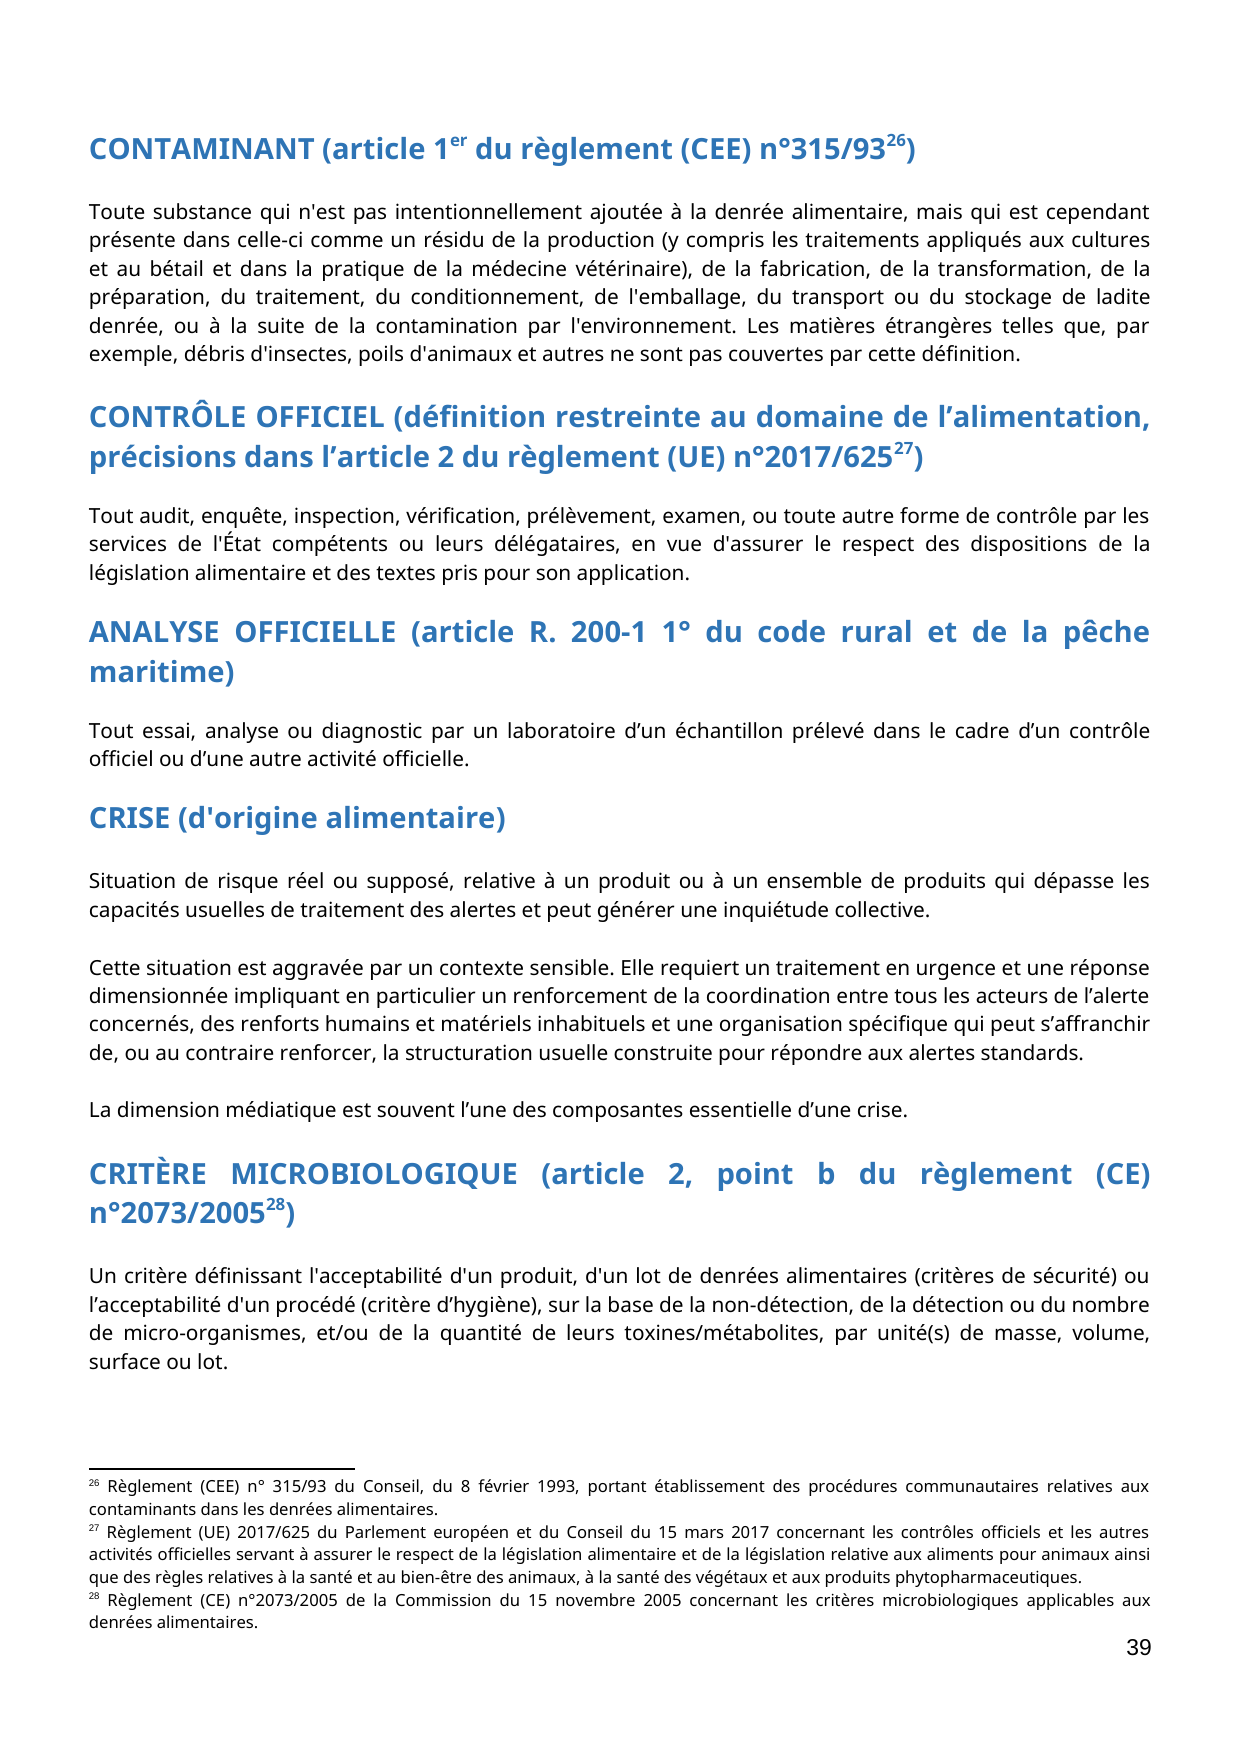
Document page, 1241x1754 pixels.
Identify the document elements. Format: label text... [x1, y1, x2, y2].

text Tout essai, analyse ou diagnostic par un laboratoire d’un échantillon prélevé dans le cadre d’un contrôle officiel ou d’une autre activité officielle. [89, 716, 1152, 773]
text CritÈre microbiologique (article 2, point b du règlement (CE) n°2073/2005) [89, 1153, 1152, 1232]
text La dimension médiatique est souvent l’une des composantes essentielle d’une crise. [89, 1096, 1152, 1124]
text Toute substance qui n'est pas intentionnellement ajoutée à la denrée alimentaire, mais qui est cependant présente dans celle-ci comme un résidu de la production (y compris les traitements appliqués aux cultures et au bétail et dans la pratique de la médecine vétérinaire), de la fabrication, de la transformation, de la préparation, du traitement, du conditionnement, de l'emballage, du transport ou du stockage de ladite denrée, ou à la suite de la contamination par l'environnement. Les matières étrangères telles que, par exemple, débris d'insectes, poils d'animaux et autres ne sont pas couvertes par cette définition. [89, 197, 1152, 368]
text CONTAMINANT (article 1er du règlement (CEE) n°315/93) [89, 128, 1152, 168]
text Cette situation est aggravée par un contexte sensible. Elle requiert un traitement en urgence et une réponse dimensionnée impliquant en particulier un renforcement de la coordination entre tous les acteurs de l’alerte concernés, des renforts humains et matériels inhabituels et une organisation spécifique qui peut s’affranchir de, ou au contraire renforcer, la structuration usuelle construite pour répondre aux alertes standards. [89, 953, 1152, 1066]
text CRISE (d'origine alimentaire) [89, 798, 1152, 837]
text CONTRÔLE OFFICIEL (définition restreinte au domaine de l’alimentation, précisions dans l’article 2 du règlement (UE) n°2017/625) [89, 397, 1152, 476]
text Tout audit, enquête, inspection, vérification, prélèvement, examen, ou toute autre forme de contrôle par les services de l'État compétents ou leurs délégataires, en vue d'assurer le respect des dispositions de la législation alimentaire et des textes pris pour son application. [89, 501, 1152, 586]
text Un critère définissant l'acceptabilité d'un produit, d'un lot de denrées alimentaires (critères de sécurité) ou l’acceptabilité d'un procédé (critère d’hygiène), sur la base de la non-détection, de la détection ou du nombre de micro-organismes, et/ou de la quantité de leurs toxines/métabolites, par unité(s) de masse, volume, surface ou lot. [89, 1262, 1152, 1375]
text ANALYSE OFFICIELLE (article R. 200-1 1° du code rural et de la pêche maritime) [89, 611, 1152, 691]
text Situation de risque réel ou supposé, relative à un produit ou à un ensemble de produits qui dépasse les capacités usuelles de traitement des alertes et peut générer une inquiétude collective. [89, 867, 1152, 923]
